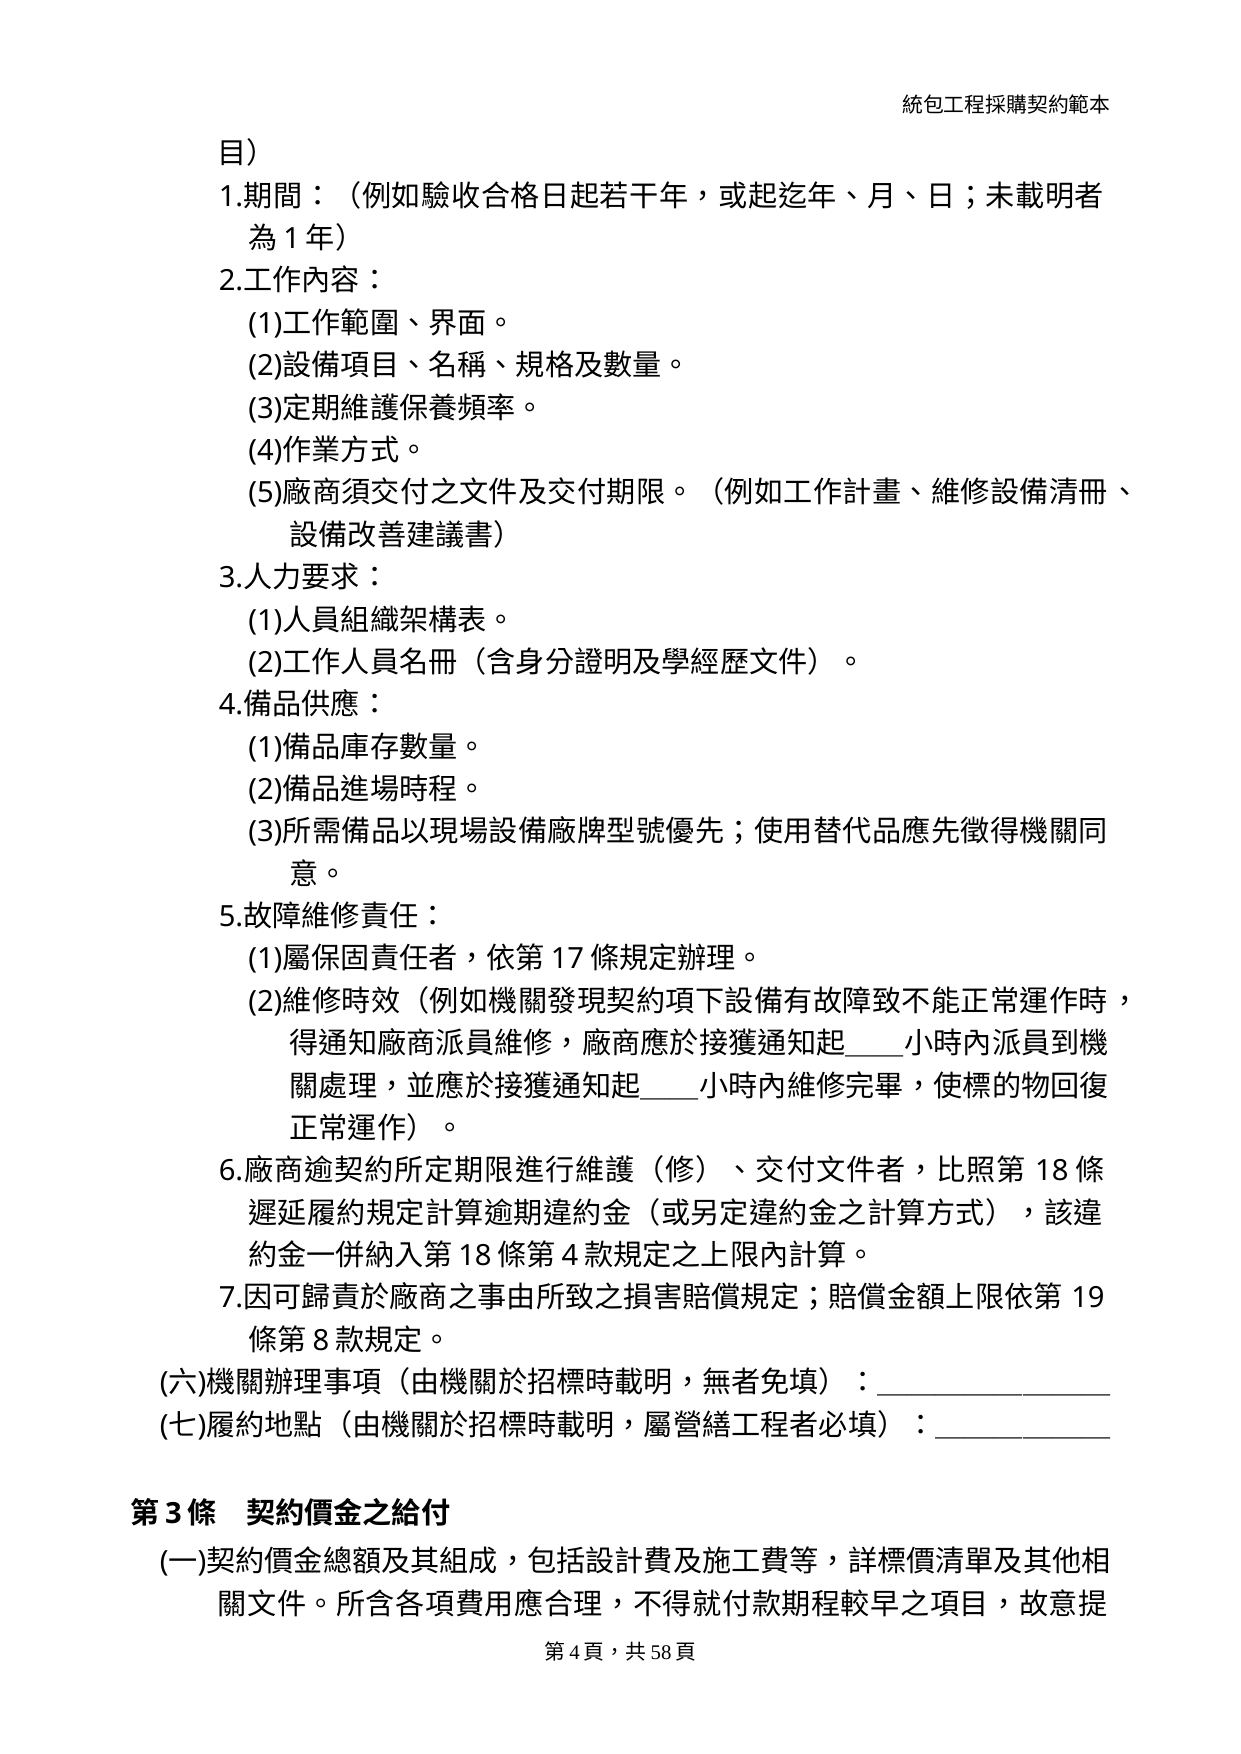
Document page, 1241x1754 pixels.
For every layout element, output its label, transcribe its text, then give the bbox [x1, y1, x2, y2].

text 7.因可歸責於廠商之事由所致之損害賠償規定；賠償金額上限依第19條第8款規定。 [218, 1274, 1104, 1359]
text (5)廠商須交付之文件及交付期限。（例如工作計畫、維修設備清冊、設備改善建議書） [248, 469, 1110, 554]
text (1)人員組織架構表。 [248, 596, 1110, 638]
text 3.人力要求： [218, 554, 1104, 596]
text 4.備品供應： [218, 681, 1104, 723]
text (4)作業方式。 [248, 427, 1110, 469]
text 6.廠商逾契約所定期限進行維護（修）、交付文件者，比照第18條遲延履約規定計算逾期違約金（或另定違約金之計算方式），該違約金一併納入第18條第4款規定之上限內計算。 [218, 1147, 1104, 1274]
text (六)機關辦理事項（由機關於招標時載明，無者免填）：＿＿＿＿＿＿＿＿ [159, 1359, 1110, 1401]
text (2)備品進場時程。 [248, 766, 1110, 808]
text 2.工作內容： [218, 257, 1104, 299]
text (2)工作人員名冊（含身分證明及學經歷文件）。 [248, 638, 1110, 681]
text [159, 130, 1110, 172]
text 5.故障維修責任： [218, 893, 1104, 935]
text (1)備品庫存數量。 [248, 723, 1110, 766]
text (1)屬保固責任者，依第17條規定辦理。 [248, 935, 1110, 977]
text 第3條 契約價金之給付 [130, 1489, 1110, 1532]
text (2)維修時效（例如機關發現契約項下設備有故障致不能正常運作時，得通知廠商派員維修，廠商應於接獲通知起＿＿小時內派員到機關處理，並應於接獲通知起＿＿小時內維修完畢，使標的物回復正常運作）。 [248, 977, 1110, 1147]
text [159, 1538, 1110, 1623]
text 1.期間：（例如驗收合格日起若干年，或起迄年、月、日；未載明者，為1年） [218, 172, 1104, 257]
text (3)所需備品以現場設備廠牌型號優先；使用替代品應先徵得機關同意。 [248, 808, 1110, 893]
text (1)工作範圍、界面。 [248, 299, 1110, 342]
text (2)設備項目、名稱、規格及數量。 [248, 342, 1110, 384]
text (七)履約地點（由機關於招標時載明，屬營繕工程者必填）：＿＿＿＿＿＿ [159, 1401, 1110, 1443]
text (3)定期維護保養頻率。 [248, 384, 1110, 427]
